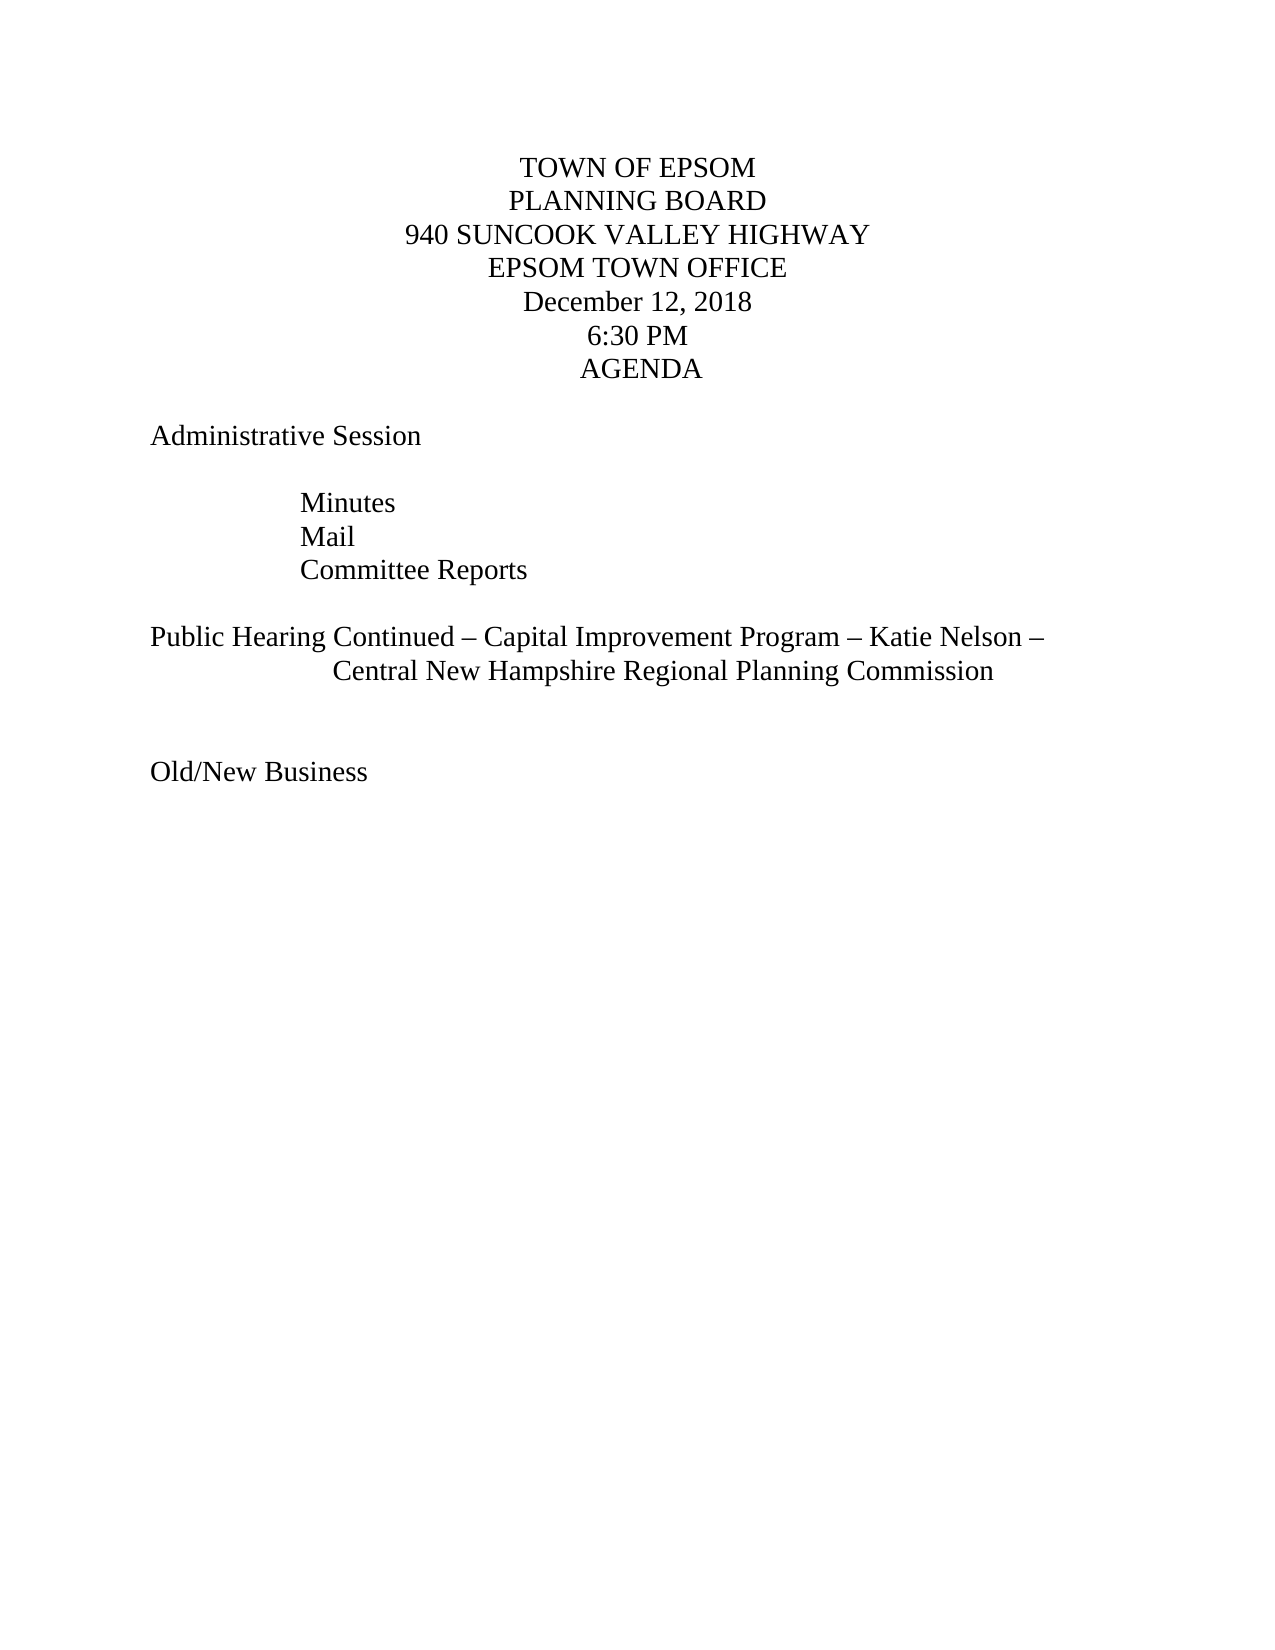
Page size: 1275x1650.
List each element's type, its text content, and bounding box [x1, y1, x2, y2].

text Public Hearing Continued – Capital Improvement Program – Katie Nelson – [150, 619, 1125, 653]
text Committee Reports [225, 552, 1125, 586]
text Administrative Session [150, 418, 1125, 452]
text Central New Hampshire Regional Planning Commission [150, 653, 1125, 687]
text 940 SUNCOOK VALLEY HIGHWAY [150, 217, 1125, 251]
text TOWN OF EPSOM [150, 150, 1125, 183]
text Minutes [225, 485, 1125, 519]
text Mail [225, 519, 1125, 552]
text Old/New Business [150, 754, 1125, 787]
text EPSOM TOWN OFFICE [150, 251, 1125, 284]
text PLANNING BOARD [150, 183, 1125, 217]
text December 12, 2018 [150, 284, 1125, 318]
text 6:30 PM [150, 318, 1125, 351]
text AGENDA [150, 351, 1125, 385]
